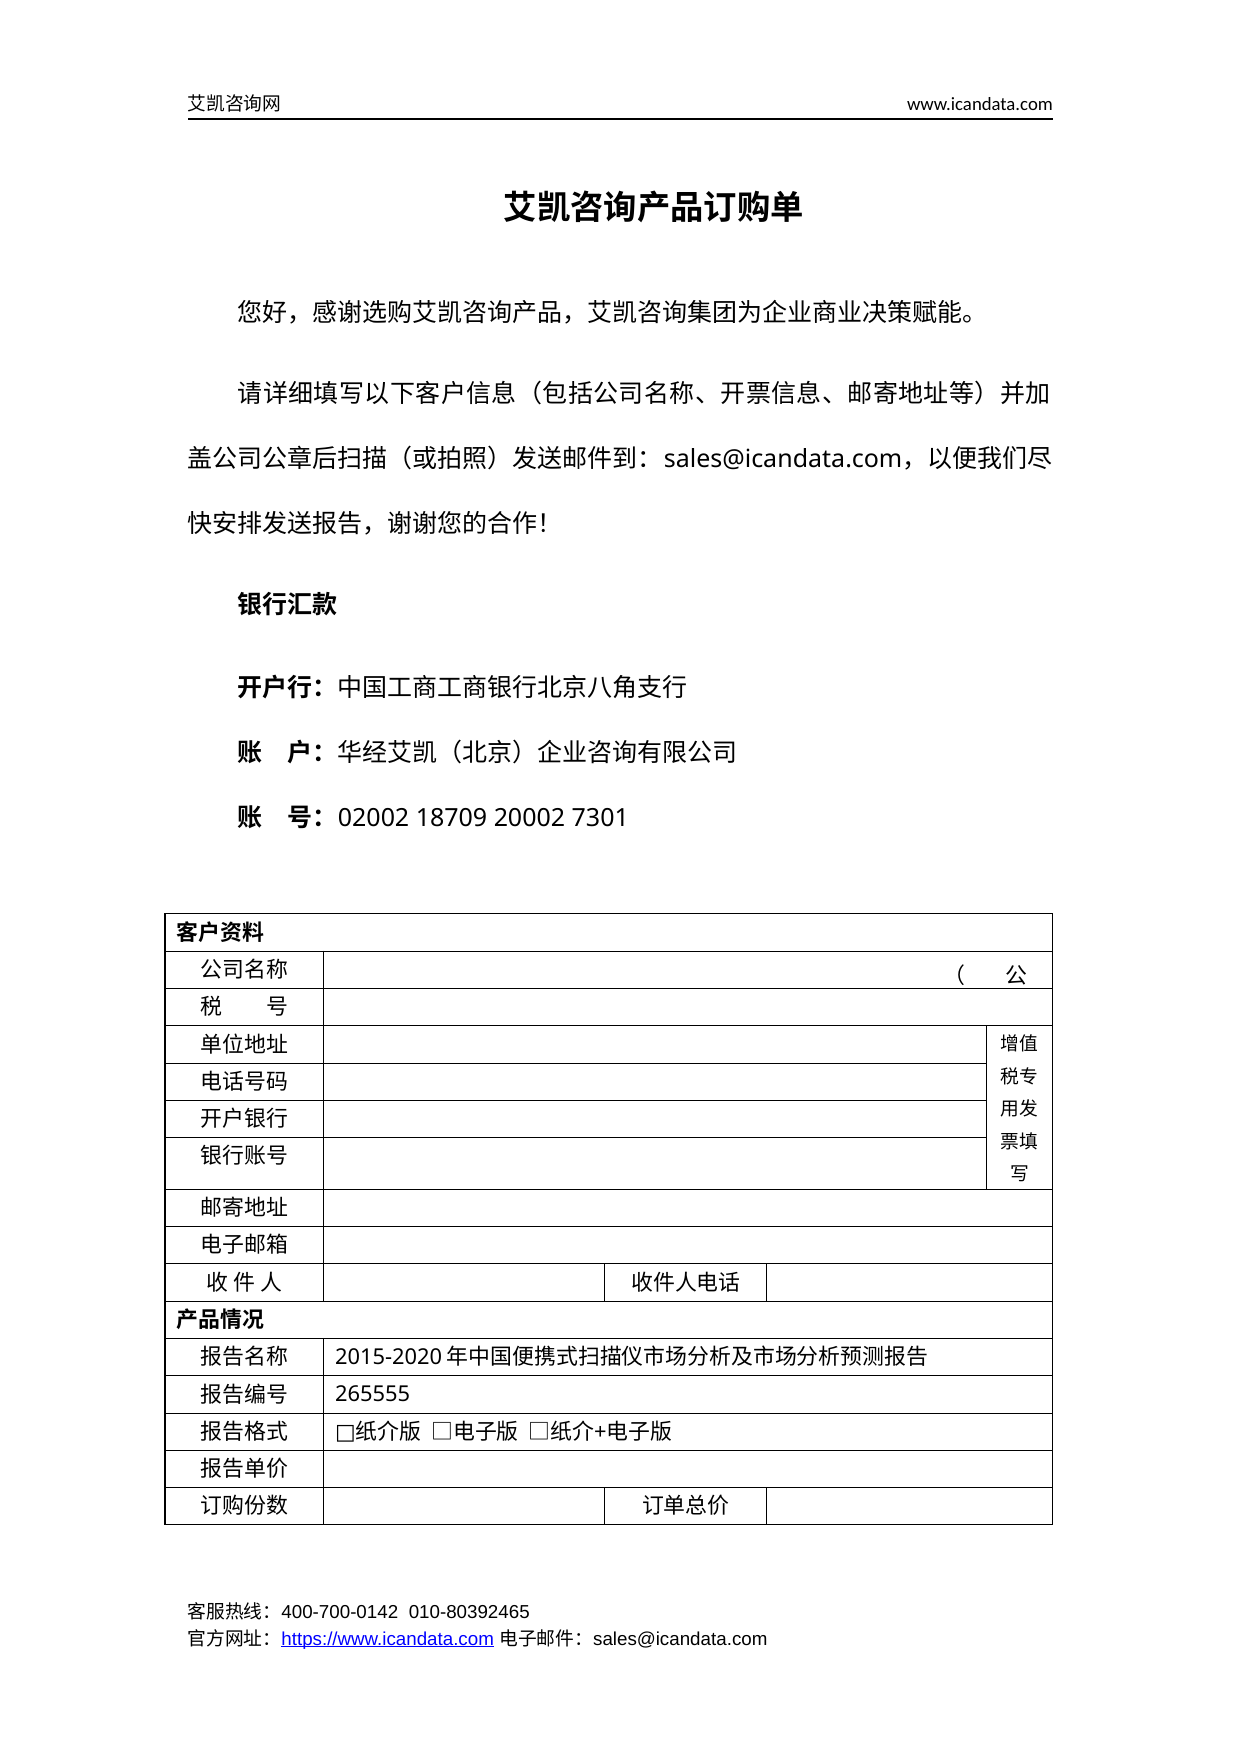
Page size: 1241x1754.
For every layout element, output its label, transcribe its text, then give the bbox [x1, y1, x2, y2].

table_cell 报告单价 [166, 1451, 323, 1487]
table_cell 2015-2020年中国便携式扫描仪市场分析及市场分析预测报告 [324, 1339, 1052, 1375]
table_cell [324, 1138, 986, 1189]
table_cell 公司名称 [166, 952, 323, 988]
table_cell 开户银行 [166, 1101, 323, 1137]
table_cell [767, 1488, 1052, 1524]
table_cell 增值税专用发票填写 [987, 1026, 1052, 1189]
table_cell [324, 1101, 986, 1137]
text 请详细填写以下客户信息（包括公司名称、开票信息、邮寄地址等）并加盖公司公章后扫描（或拍照）发送邮件到：sales@icandata.com，以便我们尽快安排发送报告，谢谢您的合作！ [187, 359, 1053, 554]
table_cell [767, 1264, 1052, 1301]
table_cell [324, 1026, 986, 1062]
text 账 号：02002 18709 20002 7301 [187, 783, 1053, 848]
table_cell 报告名称 [166, 1339, 323, 1375]
table_cell 报告格式 [166, 1414, 323, 1450]
table_cell [324, 1264, 604, 1301]
table_cell [324, 952, 1052, 988]
table_cell 银行账号 [166, 1138, 323, 1189]
text 银行汇款 [187, 570, 1053, 635]
table_cell 电话号码 [166, 1064, 323, 1100]
table_cell 订购份数 [166, 1488, 323, 1524]
text 账 户：华经艾凯（北京）企业咨询有限公司 [187, 718, 1053, 783]
text 开户行：中国工商工商银行北京八角支行 [187, 653, 1053, 718]
table_cell [324, 1190, 1052, 1226]
table_cell 税 号 [166, 989, 323, 1025]
table_cell 收 件 人 [166, 1264, 323, 1301]
table_cell 单位地址 [166, 1026, 323, 1062]
text 艾凯咨询产品订购单 [187, 172, 1053, 237]
table_cell □纸介版 □电子版 □纸介+电子版 [324, 1414, 1052, 1450]
table_cell [324, 1488, 604, 1524]
text 您好，感谢选购艾凯咨询产品，艾凯咨询集团为企业商业决策赋能。 [187, 278, 1053, 343]
table_cell 订单总价 [605, 1488, 766, 1524]
table_cell [324, 989, 1052, 1025]
table_cell 产品情况 [166, 1302, 1052, 1338]
table_cell [324, 1451, 1052, 1487]
table_cell 电子邮箱 [166, 1227, 323, 1263]
table_cell [324, 1064, 986, 1100]
table_cell 收件人电话 [605, 1264, 766, 1301]
table_cell 265555 [324, 1376, 1052, 1412]
table_cell 报告编号 [166, 1376, 323, 1412]
table_cell [324, 1227, 1052, 1263]
table_header 客户资料 [166, 914, 1052, 951]
table_cell 邮寄地址 [166, 1190, 323, 1226]
